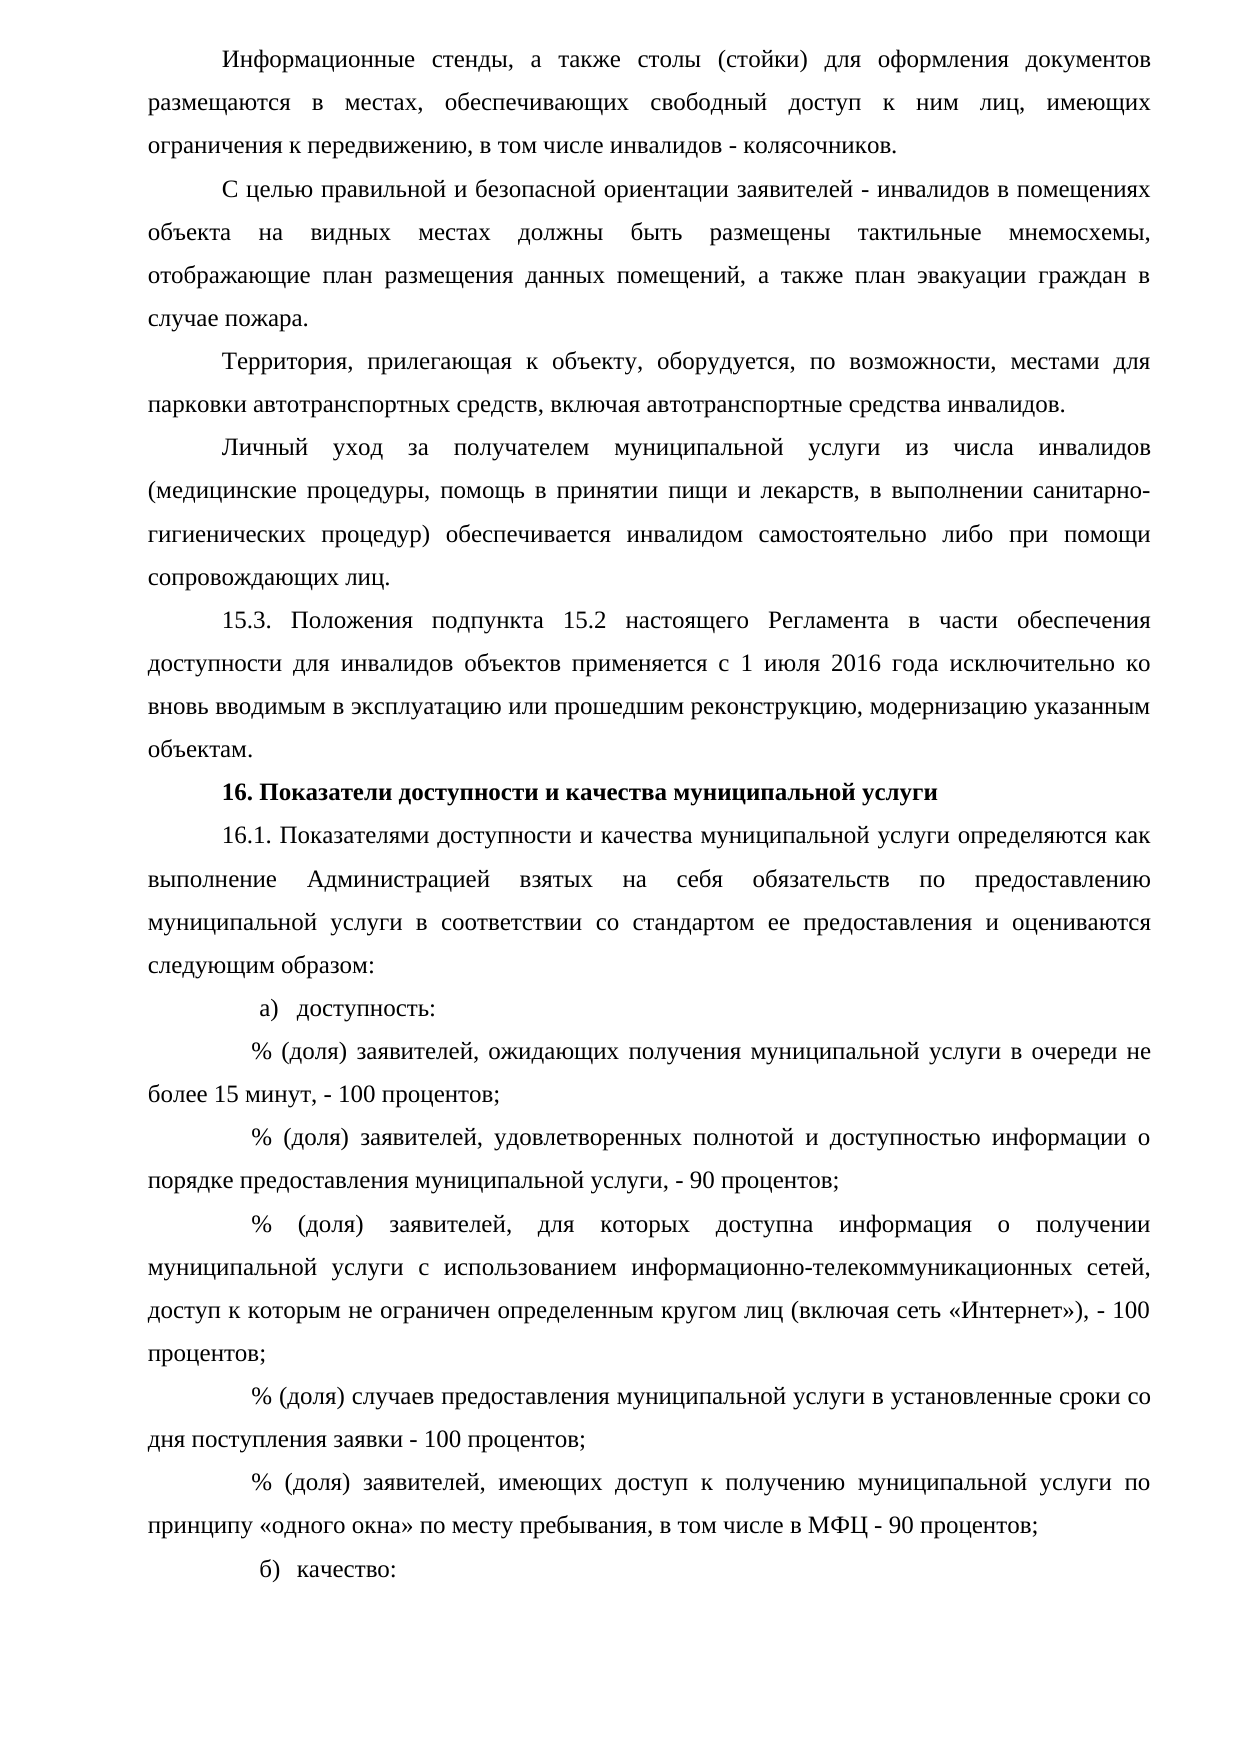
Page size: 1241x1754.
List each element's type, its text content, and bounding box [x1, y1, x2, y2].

text 15.3. Положения подпункта 15.2 настоящего Регламента в части обеспечения доступности для инвалидов объектов применяется с 1 июля 2016 года исключительно ко вновь вводимым в эксплуатацию или прошедшим реконструкцию, модернизацию указанным объектам. [148, 605, 1152, 763]
text % (доля) заявителей, имеющих доступ к получению муниципальной услуги по принципу «одного окна» по месту пребывания, в том числе в МФЦ - 90 процентов; [148, 1467, 1152, 1539]
text С целью правильной и безопасной ориентации заявителей - инвалидов в помещениях объекта на видных местах должны быть размещены тактильные мнемосхемы, отображающие план размещения данных помещений, а также план эвакуации граждан в случае пожара. [148, 174, 1152, 332]
text % (доля) заявителей, ожидающих получения муниципальной услуги в очереди не более 15 минут, - 100 процентов; [148, 1036, 1152, 1108]
text 16. Показатели доступности и качества муниципальной услуги [148, 777, 1152, 806]
text % (доля) заявителей, удовлетворенных полнотой и доступностью информации о порядке предоставления муниципальной услуги, - 90 процентов; [148, 1122, 1152, 1194]
text Личный уход за получателем муниципальной услуги из числа инвалидов (медицинские процедуры, помощь в принятии пищи и лекарств, в выполнении санитарно-гигиенических процедур) обеспечивается инвалидом самостоятельно либо при помощи сопровождающих лиц. [148, 432, 1152, 591]
list качество: [259, 1554, 1152, 1582]
text Территория, прилегающая к объекту, оборудуется, по возможности, местами для парковки автотранспортных средств, включая автотранспортные средства инвалидов. [148, 346, 1152, 418]
text Информационные стенды, а также столы (стойки) для оформления документов размещаются в местах, обеспечивающих свободный доступ к ним лиц, имеющих ограничения к передвижению, в том числе инвалидов - колясочников. [148, 44, 1152, 159]
text % (доля) случаев предоставления муниципальной услуги в установленные сроки со дня поступления заявки - 100 процентов; [148, 1381, 1152, 1453]
list доступность: [259, 993, 1152, 1022]
text % (доля) заявителей, для которых доступна информация о получении муниципальной услуги с использованием информационно-телекоммуникационных сетей, доступ к которым не ограничен определенным кругом лиц (включая сеть «Интернет»), - 100 процентов; [148, 1209, 1152, 1367]
text 16.1. Показателями доступности и качества муниципальной услуги определяются как выполнение Администрацией взятых на себя обязательств по предоставлению муниципальной услуги в соответствии со стандартом ее предоставления и оцениваются следующим образом: [148, 821, 1152, 979]
